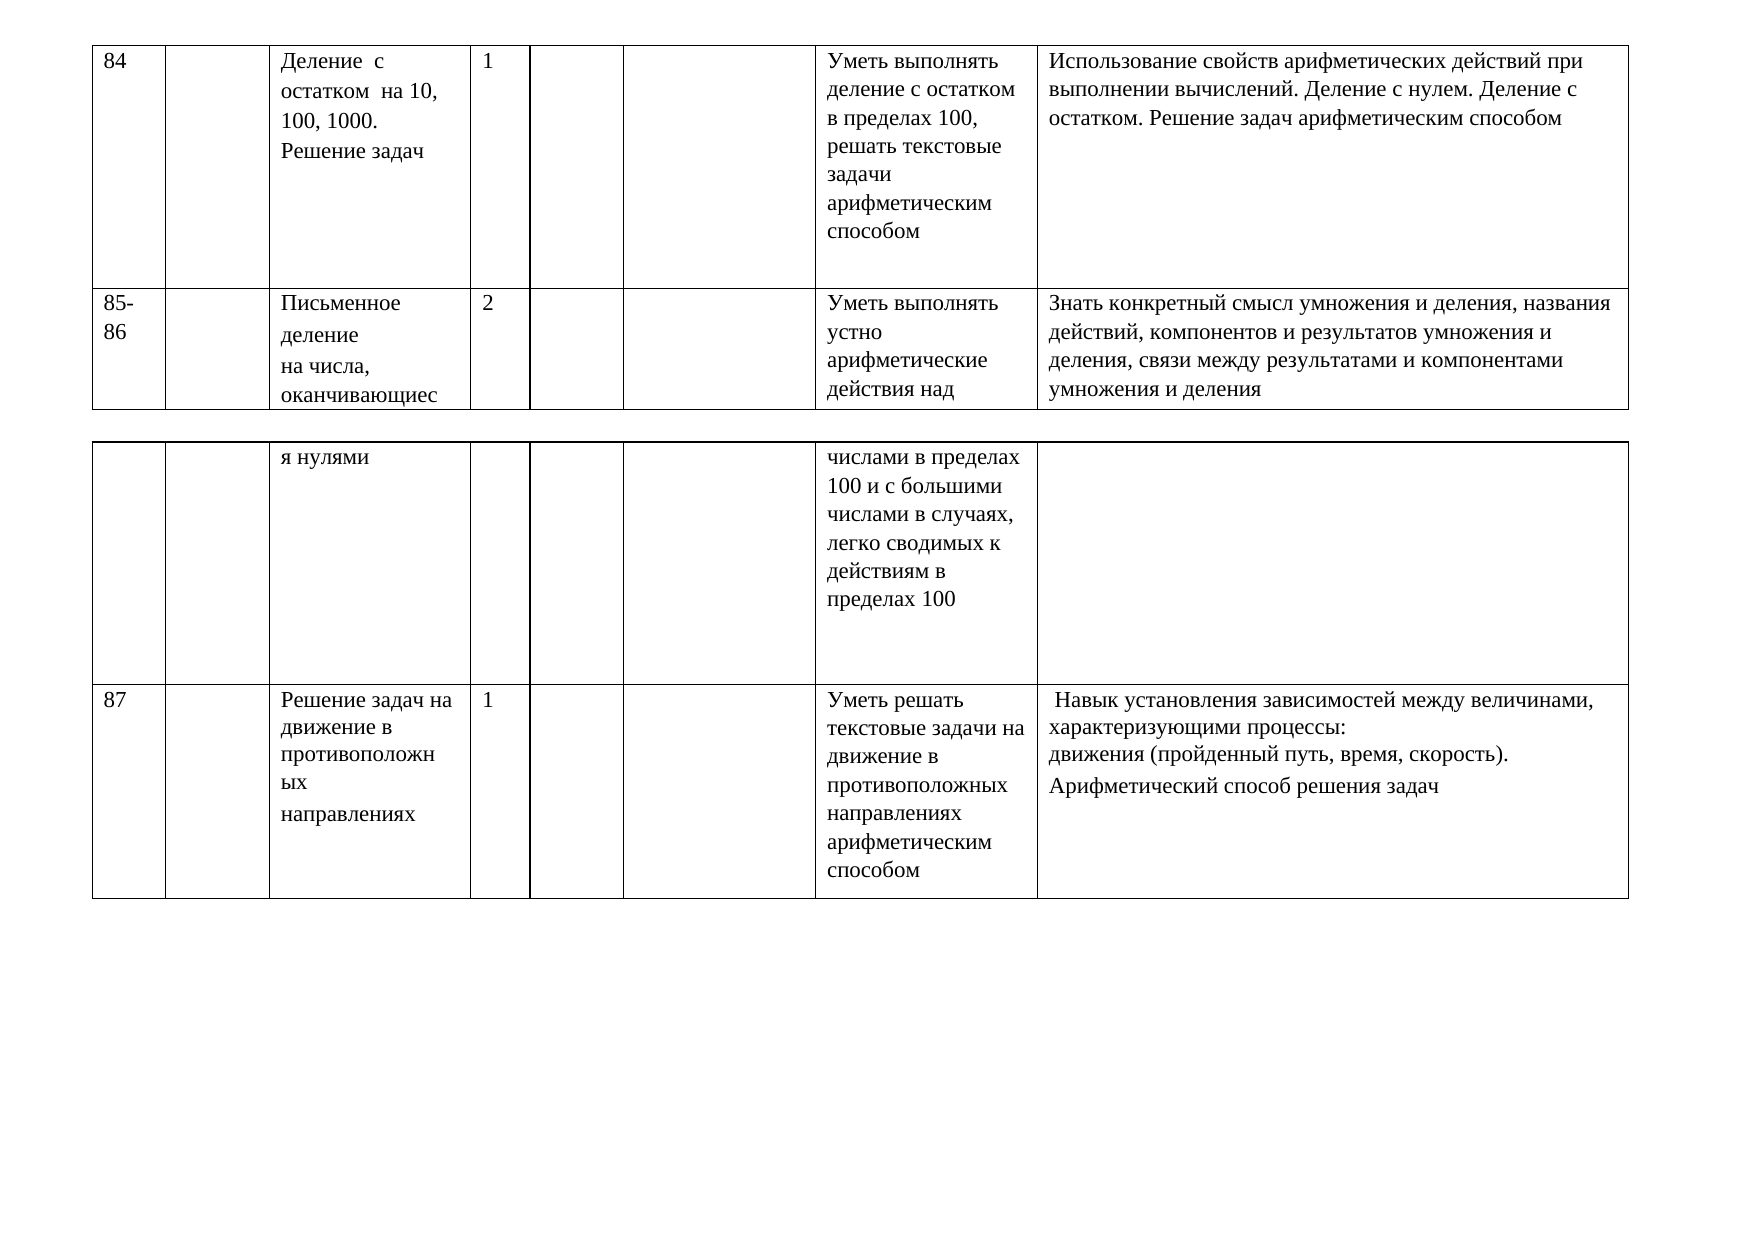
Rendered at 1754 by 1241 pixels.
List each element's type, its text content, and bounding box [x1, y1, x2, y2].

table_header я нулями [270, 443, 470, 684]
table_header [531, 443, 623, 684]
table_cell Письменное деление на числа, оканчивающиес [270, 289, 470, 409]
table_cell [624, 289, 815, 409]
table_cell 85- 86 [93, 289, 165, 409]
table_cell 1 [471, 46, 529, 288]
table_cell Использование свойств арифметических действий при выполнении вычислений. Деление с нулем. Деление с остатком. Решение задач арифметическим способом [1038, 46, 1628, 288]
table_cell Уметь решать текстовые задачи на движение в противоположных направлениях арифметическим способом [816, 685, 1037, 898]
table_header [166, 443, 269, 684]
table_cell [166, 685, 269, 898]
table_header [471, 443, 529, 684]
table_cell 2 [471, 289, 529, 409]
table_header [1038, 443, 1628, 684]
table_cell Уметь выполнять устно арифметические действия над [816, 289, 1037, 409]
table_cell [531, 46, 623, 288]
table_header [624, 443, 815, 684]
table_cell [531, 685, 623, 898]
table_cell Навык установления зависимостей между величинами, характеризующими процессы: движения (пройденный путь, время, скорость). Арифметический способ решения задач [1038, 685, 1628, 898]
table_header числами в пределах 100 и с большими числами в случаях, легко сводимых к действиям в пределах 100 [816, 443, 1037, 684]
table_cell Решение задач на движение в противоположн ых направлениях [270, 685, 470, 898]
table_cell Уметь выполнять деление с остатком в пределах 100, решать текстовые задачи арифметическим способом [816, 46, 1037, 288]
table_cell [624, 46, 815, 288]
table_cell [166, 46, 269, 288]
table_cell 84 [93, 46, 165, 288]
table_cell 87 [93, 685, 165, 898]
table_cell 1 [471, 685, 529, 898]
table_cell Деление с остатком на 10, 100, 1000. Решение задач [270, 46, 470, 288]
table_cell [531, 289, 623, 409]
table_cell [166, 289, 269, 409]
table_cell [624, 685, 815, 898]
table_header [93, 443, 165, 684]
